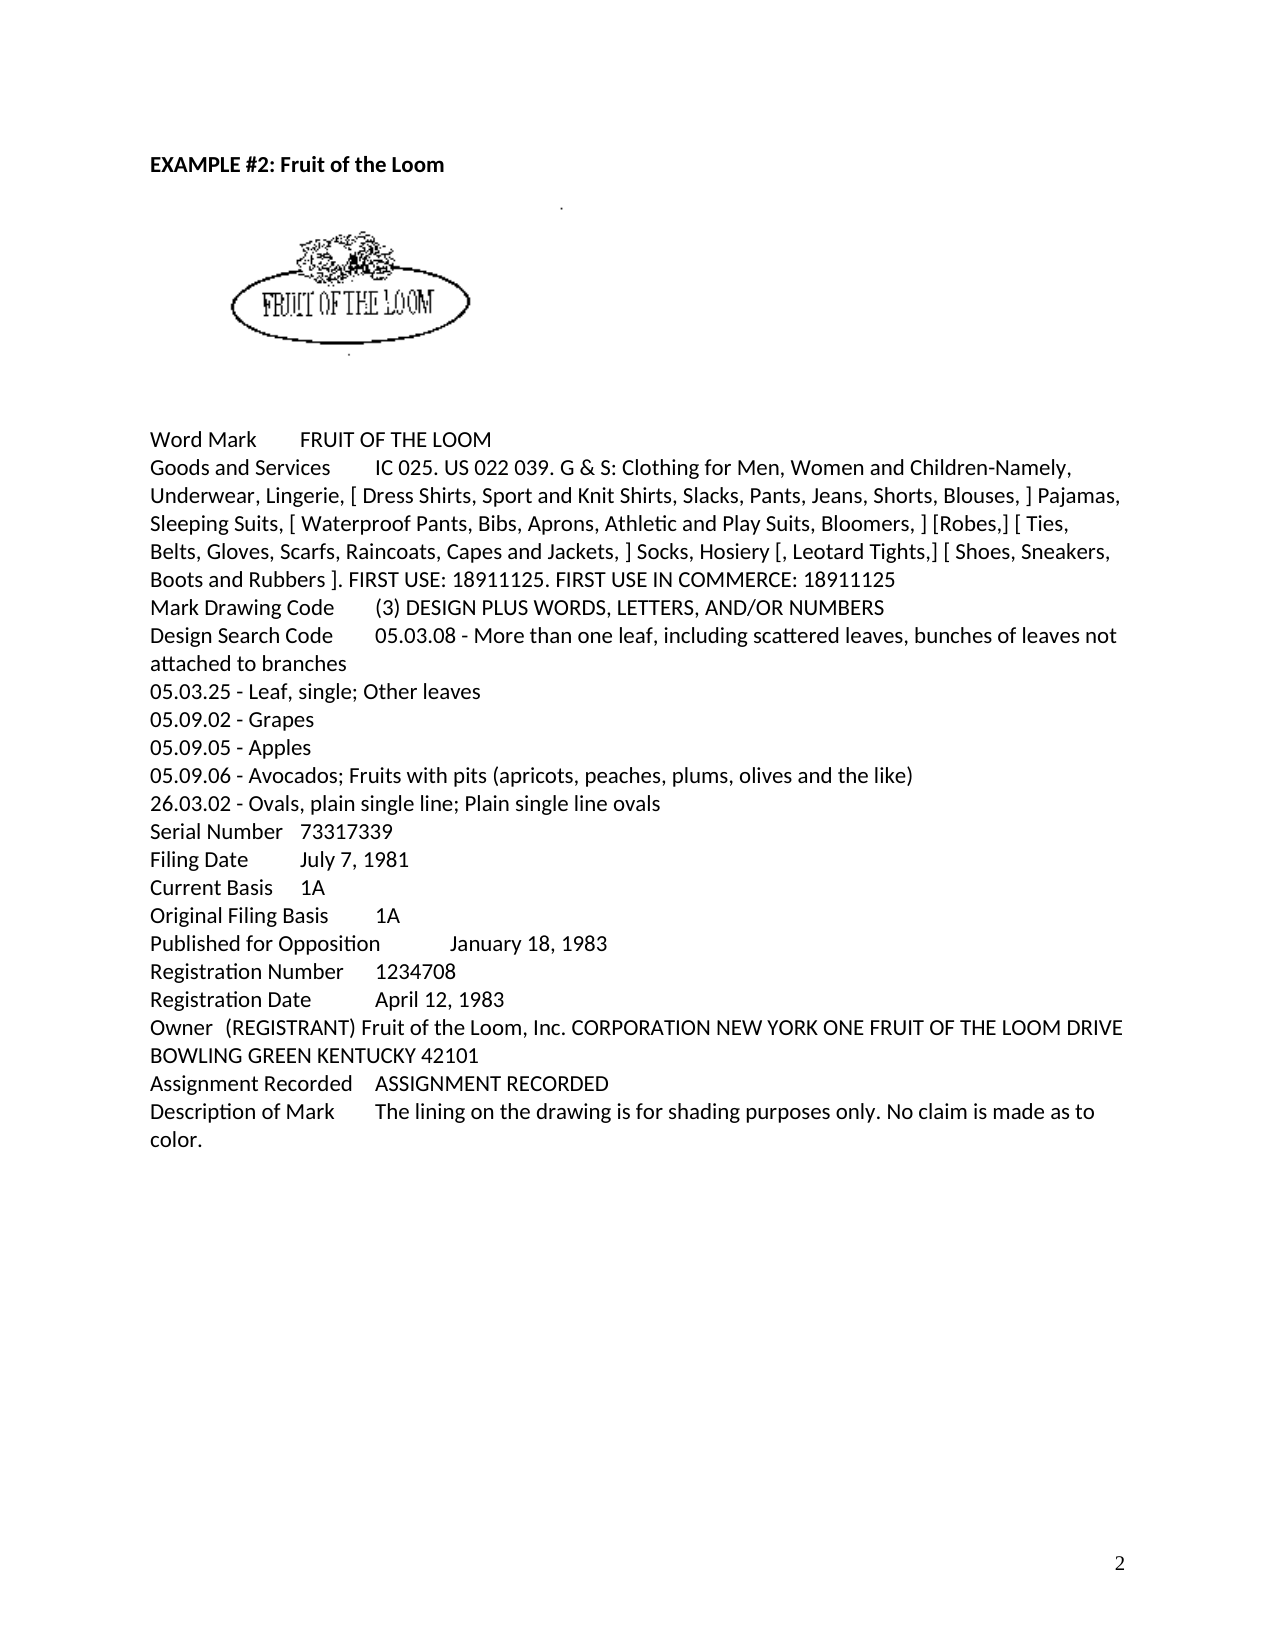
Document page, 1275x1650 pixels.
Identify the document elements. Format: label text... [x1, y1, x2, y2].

text Description of Mark The lining on the drawing is for shading purposes only. No claim is made as to color. [150, 1097, 1125, 1153]
text Registration Number 1234708 [150, 957, 1125, 985]
text 26.03.02 - Ovals, plain single line; Plain single line ovals [150, 789, 1125, 817]
text Published for Opposition January 18, 1983 [150, 929, 1125, 957]
picture [150, 206, 572, 425]
text Word Mark FRUIT OF THE LOOM [150, 425, 1125, 453]
text Current Basis 1A [150, 873, 1125, 901]
text Mark Drawing Code (3) DESIGN PLUS WORDS, LETTERS, AND/OR NUMBERS [150, 593, 1125, 621]
text Registration Date April 12, 1983 [150, 985, 1125, 1013]
text 05.09.06 - Avocados; Fruits with pits (apricots, peaches, plums, olives and the like) [150, 761, 1125, 789]
text 05.09.05 - Apples [150, 733, 1125, 761]
text Assignment Recorded ASSIGNMENT RECORDED [150, 1069, 1125, 1097]
text EXAMPLE #2: Fruit of the Loom [150, 150, 1125, 178]
text 05.03.25 - Leaf, single; Other leaves [150, 677, 1125, 705]
text Serial Number 73317339 [150, 817, 1125, 845]
text Original Filing Basis 1A [150, 901, 1125, 929]
text 05.09.02 - Grapes [150, 705, 1125, 733]
text Goods and Services IC 025. US 022 039. G & S: Clothing for Men, Women and Children-Namely, Underwear, Lingerie, [ Dress Shirts, Sport and Knit Shirts, Slacks, Pants, Jeans, Shorts, Blouses, ] Pajamas, Sleeping Suits, [ Waterproof Pants, Bibs, Aprons, Athletic and Play Suits, Bloomers, ] [Robes,] [ Ties, Belts, Gloves, Scarfs, Raincoats, Capes and Jackets, ] Socks, Hosiery [, Leotard Tights,] [ Shoes, Sneakers, Boots and Rubbers ]. FIRST USE: 18911125. FIRST USE IN COMMERCE: 18911125 [150, 453, 1125, 593]
text Design Search Code 05.03.08 - More than one leaf, including scattered leaves, bunches of leaves not attached to branches [150, 621, 1125, 677]
text Owner (REGISTRANT) Fruit of the Loom, Inc. CORPORATION NEW YORK ONE FRUIT OF THE LOOM DRIVE BOWLING GREEN KENTUCKY 42101 [150, 1013, 1125, 1069]
text Filing Date July 7, 1981 [150, 845, 1125, 873]
